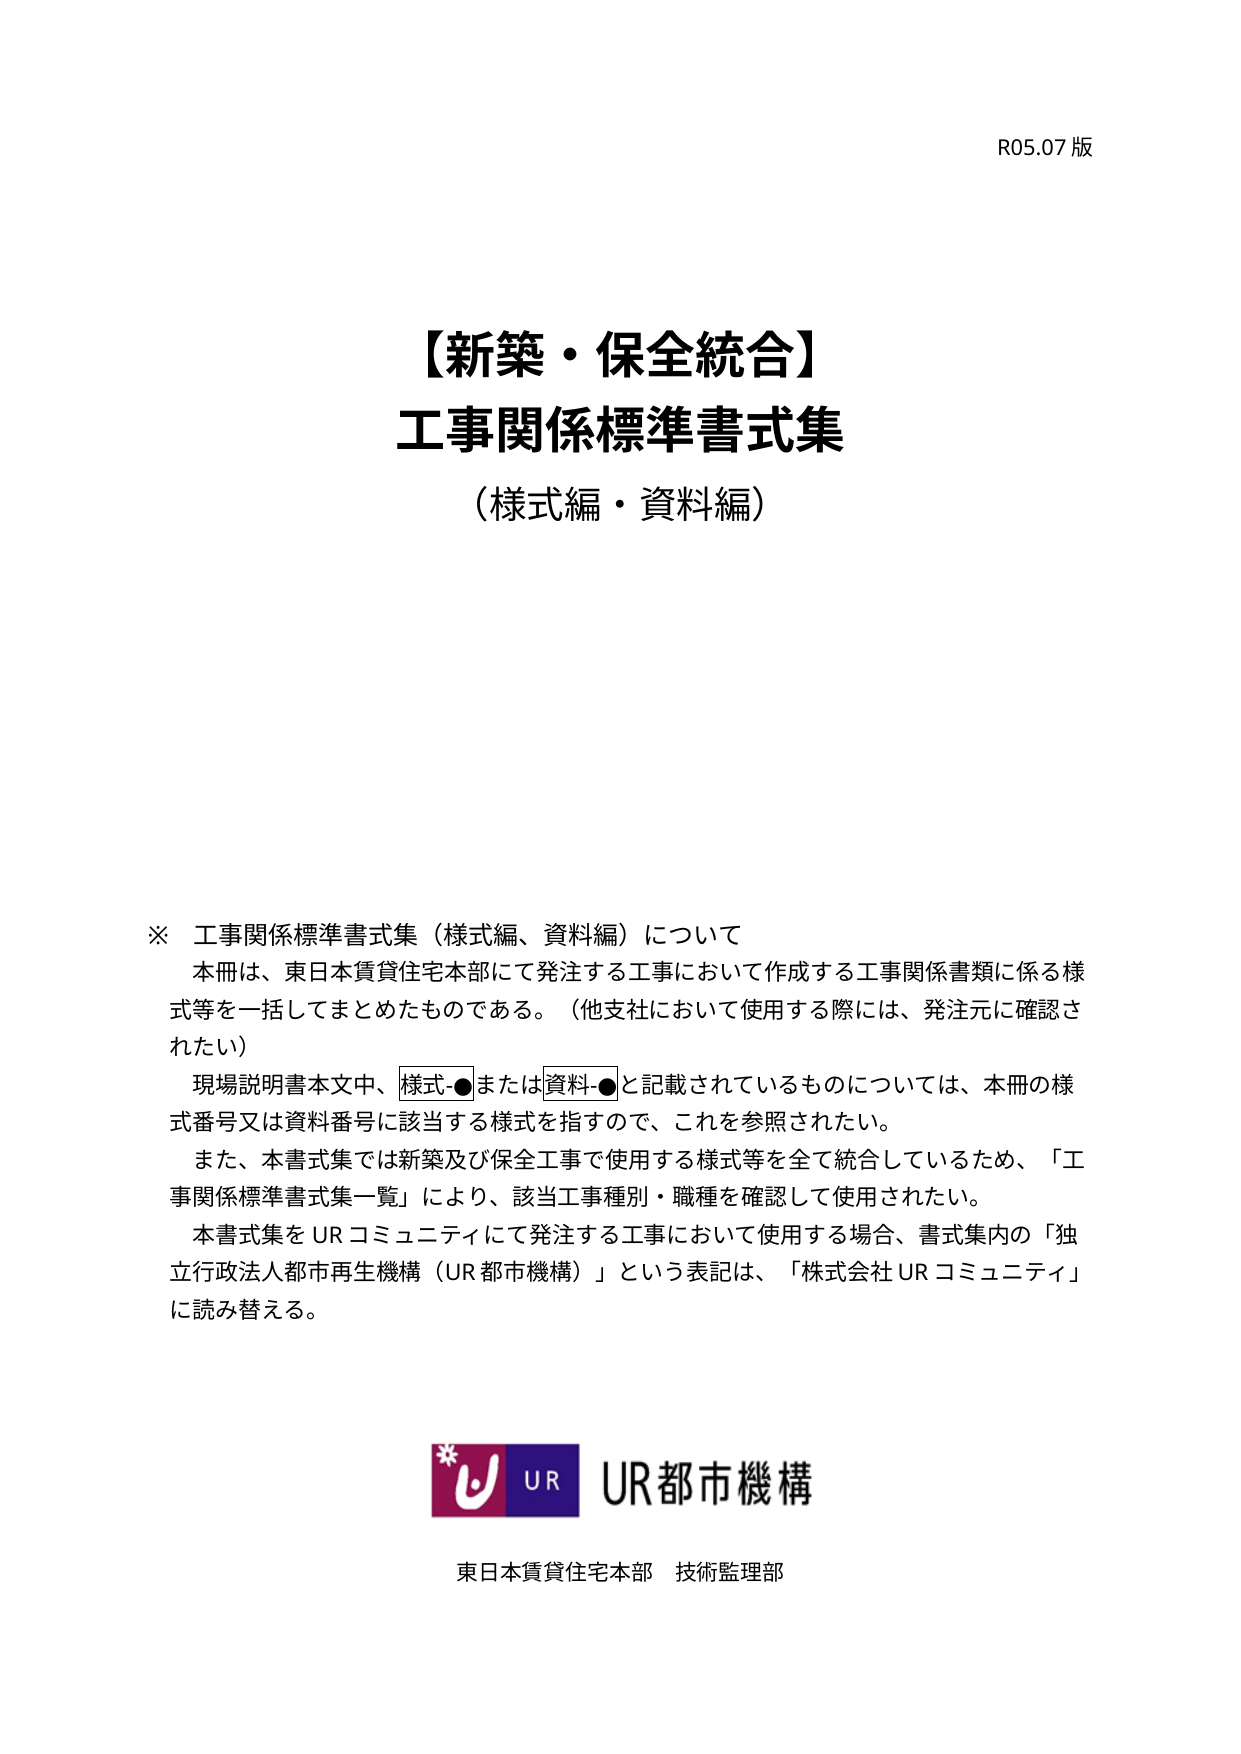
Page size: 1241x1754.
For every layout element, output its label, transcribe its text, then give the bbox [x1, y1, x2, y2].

text 本冊は、東日本賃貸住宅本部にて発注する工事において作成する工事関係書類に係る様式等を一括してまとめたものである。（他支社において使用する際には、発注元に確認されたい） [169, 952, 1092, 1064]
text 本書式集をURコミュニティにて発注する工事において使用する場合、書式集内の「独立行政法人都市再生機構（UR都市機構）」という表記は、「株式会社URコミュニティ」に読み替える。 [169, 1214, 1092, 1327]
text R05.07版 [148, 127, 1092, 164]
text 工事関係標準書式集 [148, 389, 1092, 464]
text ※ 工事関係標準書式集（様式編、資料編）について [148, 914, 1092, 952]
text 【新築・保全統合】 [148, 314, 1092, 389]
text 東日本賃貸住宅本部 技術監理部 [148, 1552, 1092, 1589]
text （様式編・資料編） [148, 464, 1092, 539]
text 現場説明書本文中、様式-●または資料-●と記載されているものについては、本冊の様式番号又は資料番号に該当する様式を指すので、これを参照されたい。 [169, 1064, 1092, 1139]
text また、本書式集では新築及び保全工事で使用する様式等を全て統合しているため、「工事関係標準書式集一覧」により、該当工事種別・職種を確認して使用されたい。 [169, 1139, 1092, 1214]
